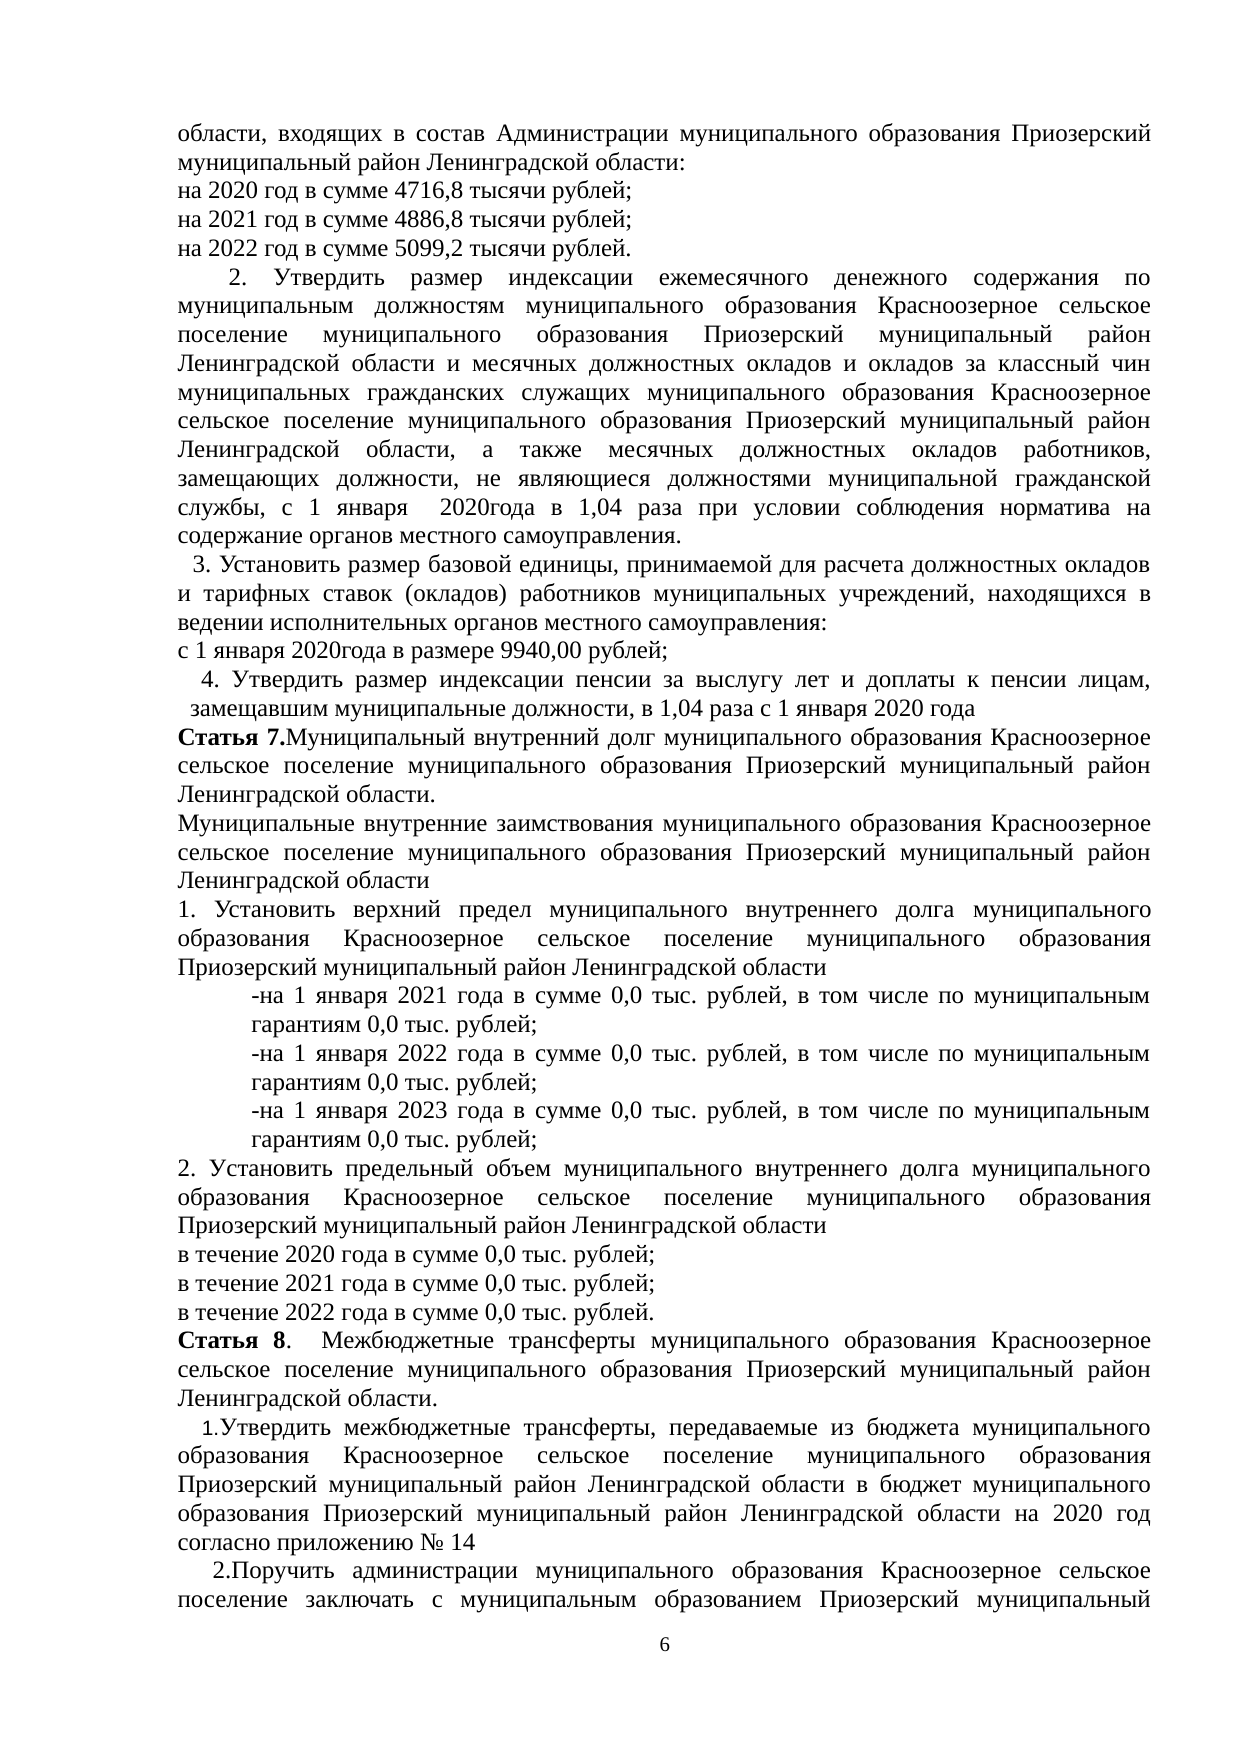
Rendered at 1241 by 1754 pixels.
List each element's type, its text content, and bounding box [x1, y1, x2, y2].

text в течение 2022 года в сумме 0,0 тыс. рублей. [177, 1297, 1152, 1326]
text с 1 января 2020года в размере 9940,00 рублей; [177, 636, 1152, 664]
text в течение 2021 года в сумме 0,0 тыс. рублей; [177, 1268, 1152, 1297]
text в течение 2020 года в сумме 0,0 тыс. рублей; [177, 1239, 1152, 1268]
text 4. Утвердить размер индексации пенсии за выслугу лет и доплаты к пенсии лицам, замещавшим муниципальные должности, в 1,04 раза с 1 января 2020 года [177, 664, 1152, 722]
text 1.Утвердить межбюджетные трансферты, передаваемые из бюджета муниципального образования Красноозерное сельское поселение муниципального образования Приозерский муниципальный район Ленинградской области в бюджет муниципального образования Приозерский муниципальный район Ленинградской области на 2020 год согласно приложению № 14 [177, 1412, 1152, 1556]
text на 2022 год в сумме 5099,2 тысячи рублей. [177, 233, 1152, 262]
text на 2020 год в сумме 4716,8 тысячи рублей; [177, 176, 1152, 204]
text Муниципальные внутренние заимствования муниципального образования Красноозерное сельское поселение муниципального образования Приозерский муниципальный район Ленинградской области [177, 808, 1152, 894]
text 1. Установить верхний предел муниципального внутреннего долга муниципального образования Красноозерное сельское поселение муниципального образования Приозерский муниципальный район Ленинградской области [177, 894, 1152, 981]
text 2. Утвердить размер индексации ежемесячного денежного содержания по муниципальным должностям муниципального образования Красноозерное сельское поселение муниципального образования Приозерский муниципальный район Ленинградской области и месячных должностных окладов и окладов за классный чин муниципальных гражданских служащих муниципального образования Красноозерное сельское поселение муниципального образования Приозерский муниципальный район Ленинградской области, а также месячных должностных окладов работников, замещающих должности, не являющиеся должностями муниципальной гражданской службы, с 1 января 2020года в 1,04 раза при условии соблюдения норматива на содержание органов местного самоуправления. [177, 262, 1152, 549]
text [177, 1556, 1152, 1613]
text Статья 8. Межбюджетные трансферты муниципального образования Красноозерное сельское поселение муниципального образования Приозерский муниципальный район Ленинградской области. [177, 1326, 1152, 1412]
text Статья 7.Муниципальный внутренний долг муниципального образования Красноозерное сельское поселение муниципального образования Приозерский муниципальный район Ленинградской области. [177, 722, 1152, 808]
text -на 1 января 2022 года в сумме 0,0 тыс. рублей, в том числе по муниципальным гарантиям 0,0 тыс. рублей; [251, 1038, 1152, 1096]
text -на 1 января 2023 года в сумме 0,0 тыс. рублей, в том числе по муниципальным гарантиям 0,0 тыс. рублей; [251, 1096, 1152, 1153]
text -на 1 января 2021 года в сумме 0,0 тыс. рублей, в том числе по муниципальным гарантиям 0,0 тыс. рублей; [251, 981, 1152, 1038]
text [177, 118, 1152, 176]
text 3. Установить размер базовой единицы, принимаемой для расчета должностных окладов и тарифных ставок (окладов) работников муниципальных учреждений, находящихся в ведении исполнительных органов местного самоуправления: [177, 549, 1152, 636]
text на 2021 год в сумме 4886,8 тысячи рублей; [177, 204, 1152, 233]
text 2. Установить предельный объем муниципального внутреннего долга муниципального образования Красноозерное сельское поселение муниципального образования Приозерский муниципальный район Ленинградской области [177, 1153, 1152, 1239]
